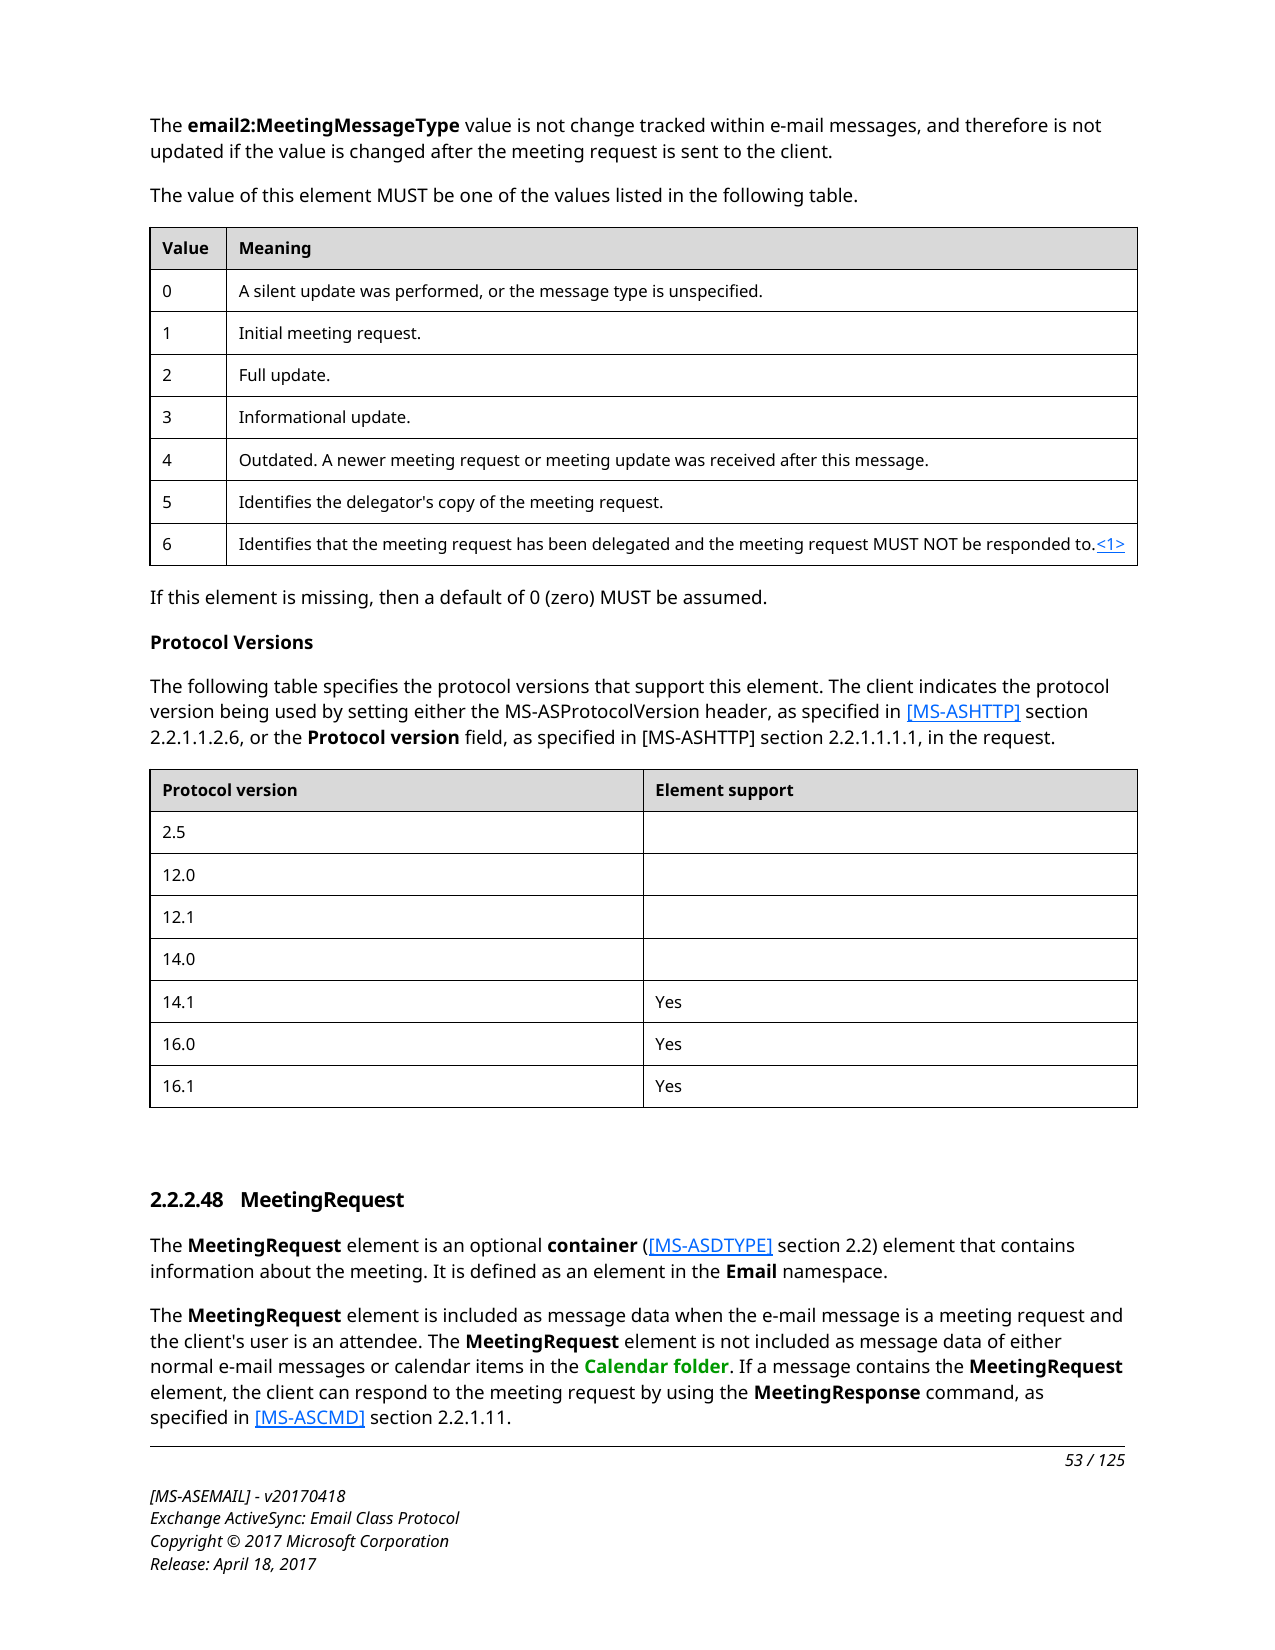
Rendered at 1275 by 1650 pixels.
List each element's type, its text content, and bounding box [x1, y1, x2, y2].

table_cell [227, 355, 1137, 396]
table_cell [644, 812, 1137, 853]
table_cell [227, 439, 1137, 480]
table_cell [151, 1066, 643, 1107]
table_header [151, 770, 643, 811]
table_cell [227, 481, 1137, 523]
subtitle MeetingRequest [150, 1186, 1125, 1214]
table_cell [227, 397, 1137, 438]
text Protocol Versions [150, 629, 1125, 654]
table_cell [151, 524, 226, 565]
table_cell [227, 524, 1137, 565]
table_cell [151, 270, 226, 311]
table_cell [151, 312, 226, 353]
text The email2:MeetingMessageType value is not change tracked within e-mail messages, and therefore is not updated if the value is changed after the meeting request is sent to the client. [150, 112, 1125, 163]
text The following table specifies the protocol versions that support this element. The client indicates the protocol version being used by setting either the MS-ASProtocolVersion header, as specified in [MS-ASHTTP] section 2.2.1.1.2.6, or the Protocol version field, as specified in [MS-ASHTTP] section 2.2.1.1.1.1, in the request. [150, 673, 1125, 750]
text The MeetingRequest element is included as message data when the e-mail message is a meeting request and the client's user is an attendee. The MeetingRequest element is not included as message data of either normal e-mail messages or calendar items in the Calendar folder. If a message contains the MeetingRequest element, the client can respond to the meeting request by using the MeetingResponse command, as specified in [MS-ASCMD] section 2.2.1.11. [150, 1302, 1125, 1430]
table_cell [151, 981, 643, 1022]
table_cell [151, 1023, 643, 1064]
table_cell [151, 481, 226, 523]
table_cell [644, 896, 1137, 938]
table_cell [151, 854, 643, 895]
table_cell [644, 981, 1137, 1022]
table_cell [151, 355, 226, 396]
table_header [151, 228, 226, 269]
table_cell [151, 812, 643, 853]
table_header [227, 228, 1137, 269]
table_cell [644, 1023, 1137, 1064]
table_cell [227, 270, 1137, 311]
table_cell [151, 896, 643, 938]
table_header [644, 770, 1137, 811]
text The value of this element MUST be one of the values listed in the following table. [150, 182, 1125, 208]
text The MeetingRequest element is an optional container ([MS-ASDTYPE] section 2.2) element that contains information about the meeting. It is defined as an element in the Email namespace. [150, 1233, 1125, 1284]
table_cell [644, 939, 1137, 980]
text If this element is missing, then a default of 0 (zero) MUST be assumed. [150, 585, 1125, 610]
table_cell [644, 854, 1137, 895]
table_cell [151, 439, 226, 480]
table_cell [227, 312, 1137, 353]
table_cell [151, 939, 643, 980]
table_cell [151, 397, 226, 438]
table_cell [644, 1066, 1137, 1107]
